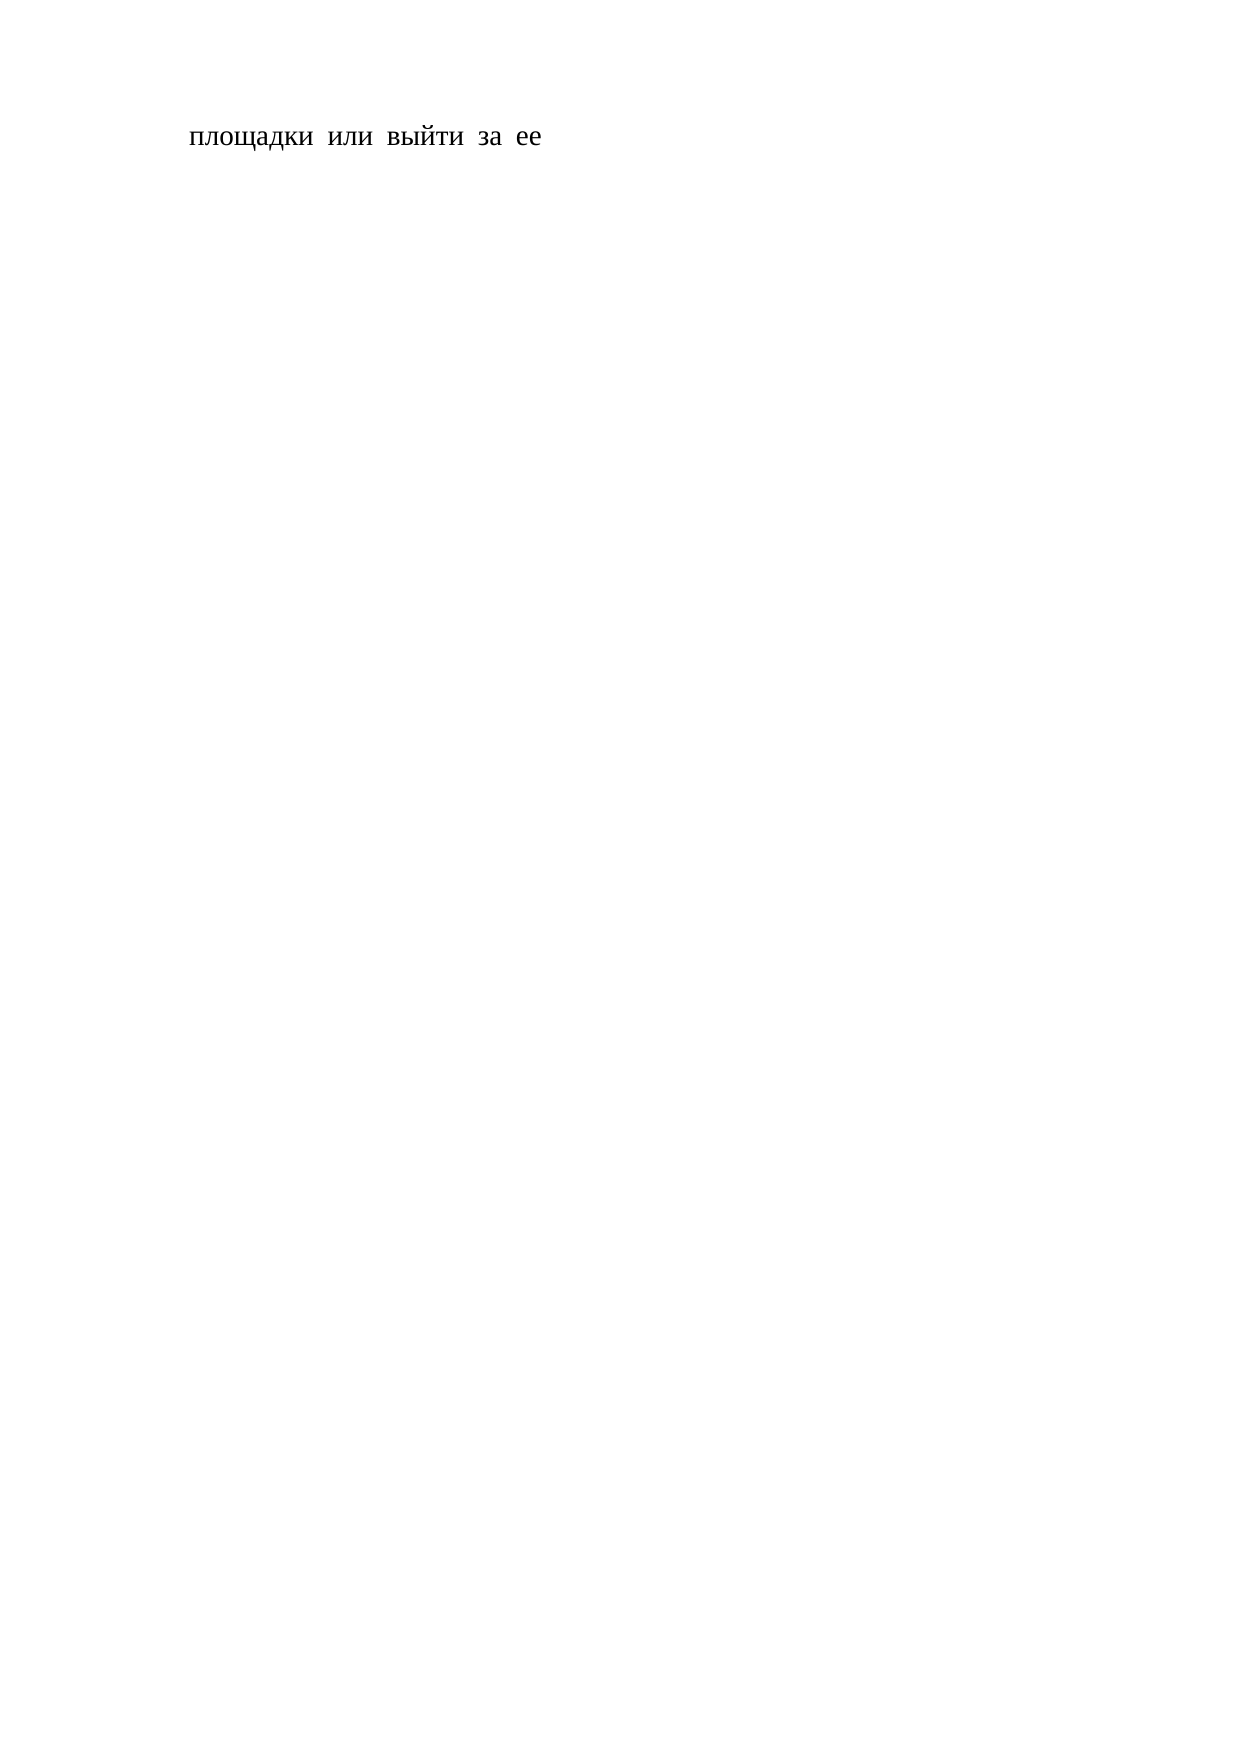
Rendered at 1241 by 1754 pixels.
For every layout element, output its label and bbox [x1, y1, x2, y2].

text [189, 118, 1137, 152]
